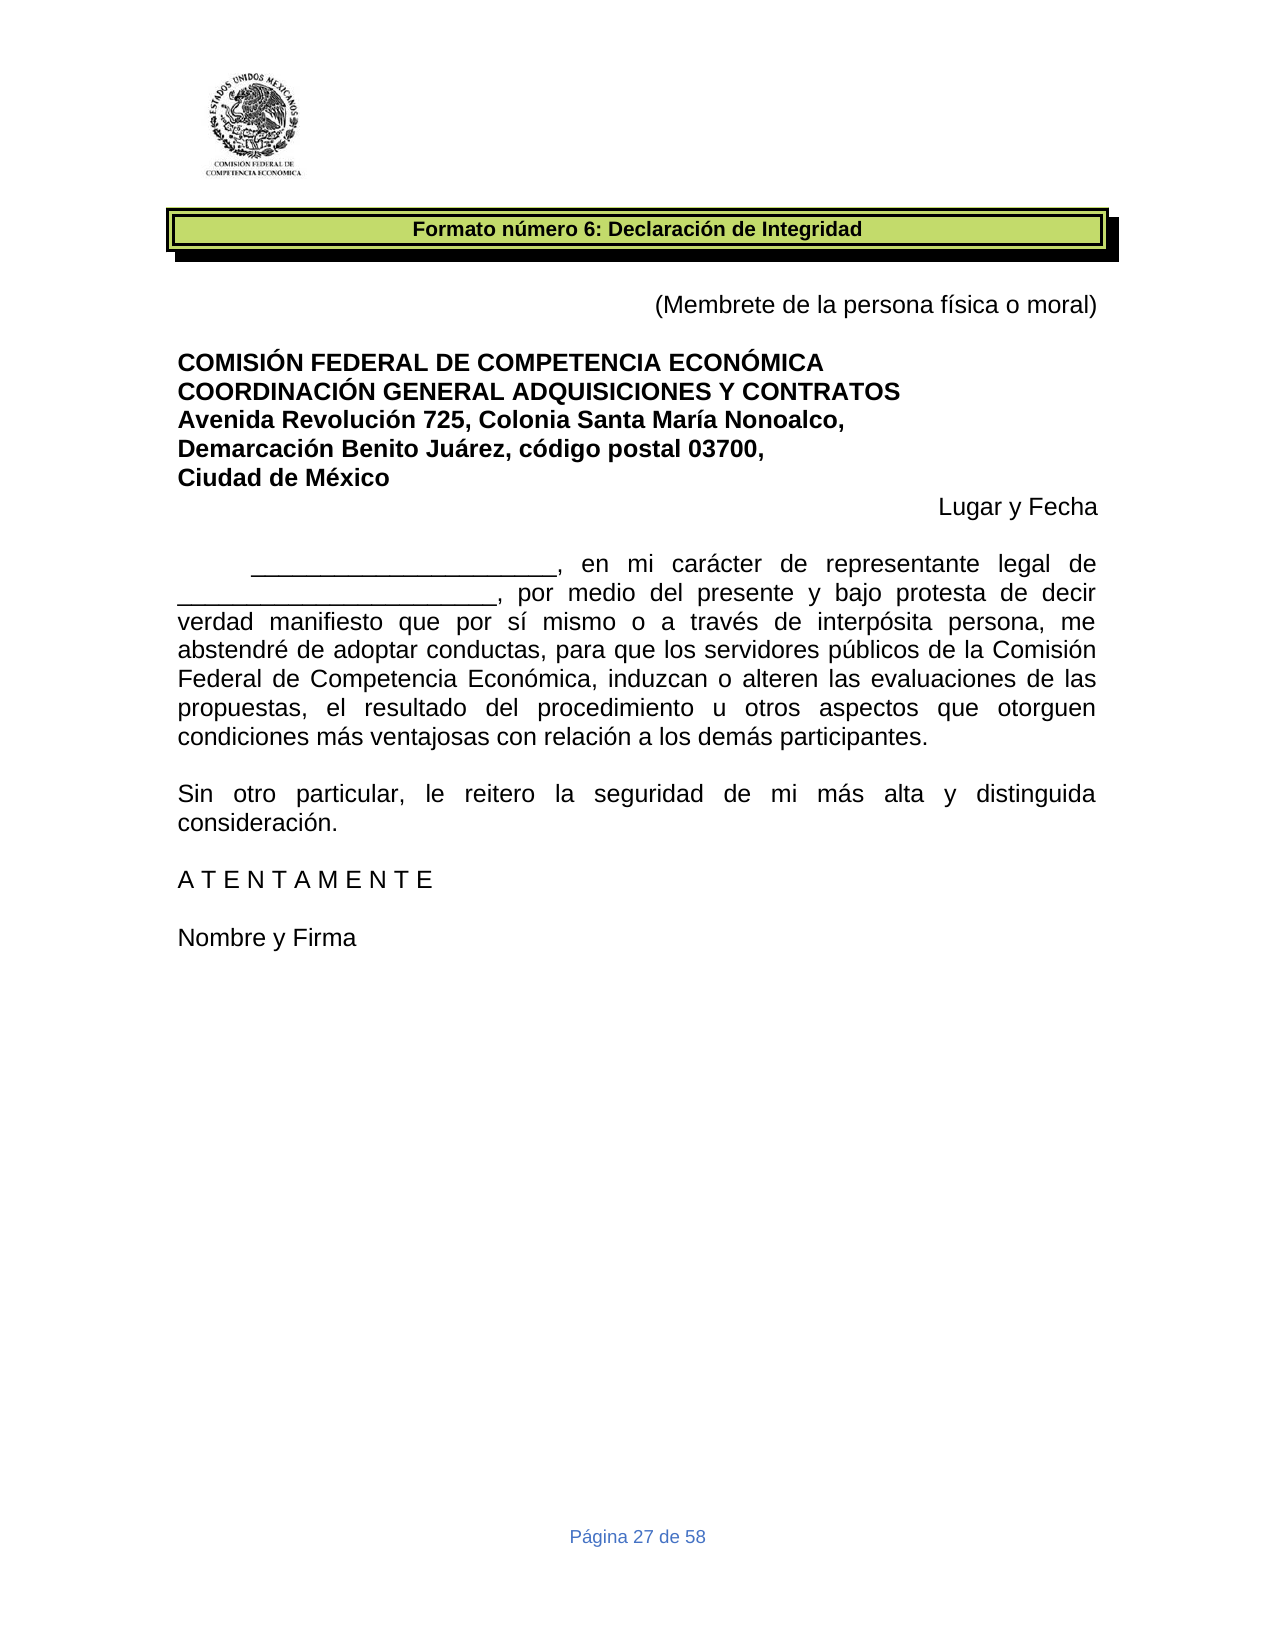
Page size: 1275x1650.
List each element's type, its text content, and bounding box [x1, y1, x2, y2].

text Lugar y Fecha [177, 492, 1098, 520]
text COMISIÓN FEDERAL DE COMPETENCIA ECONÓMICA [177, 348, 1098, 377]
picture [188, 73, 322, 179]
text Demarcación Benito Juárez, código postal 03700, [177, 434, 1098, 463]
text Ciudad de México [177, 463, 1098, 492]
text Sin otro particular, le reitero la seguridad de mi más alta y distinguida consideración. [177, 779, 1098, 837]
text Formato número 6: Declaración de Integridad [169, 211, 1106, 249]
text Nombre y Firma [177, 923, 1098, 952]
text (Membrete de la persona física o moral) [177, 290, 1098, 319]
text Avenida Revolución 725, Colonia Santa María Nonoalco, [177, 405, 1098, 434]
text A T E N T A M E N T E [177, 865, 1098, 894]
text ______________________, en mi carácter de representante legal de _______________________, por medio del presente y bajo protesta de decir verdad manifiesto que por sí mismo o a través de interpósita persona, me abstendré de adoptar conductas, para que los servidores públicos de la Comisión Federal de Competencia Económica, induzcan o alteren las evaluaciones de las propuestas, el resultado del procedimiento u otros aspectos que otorguen condiciones más ventajosas con relación a los demás participantes. [177, 549, 1098, 750]
text COORDINACIÓN GENERAL ADQUISICIONES Y CONTRATOS [177, 377, 1098, 405]
